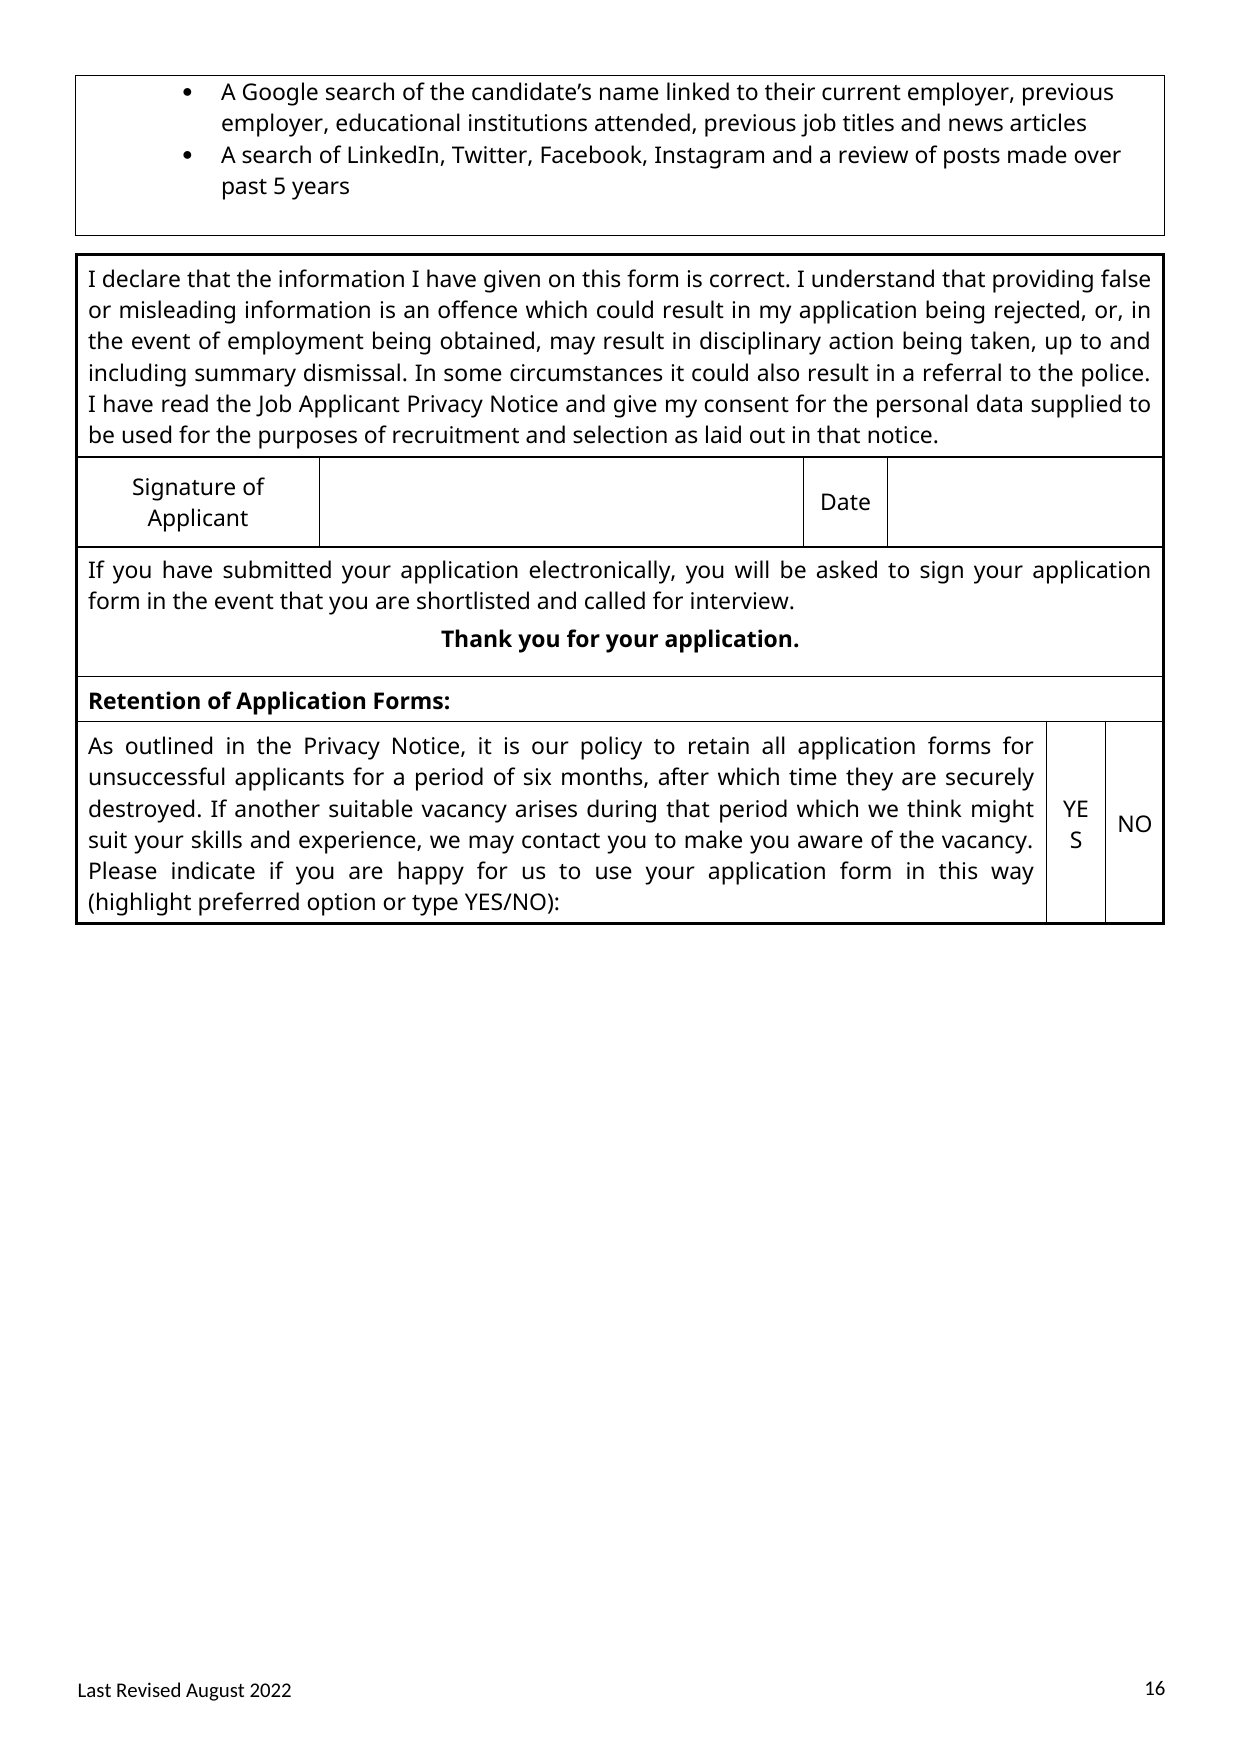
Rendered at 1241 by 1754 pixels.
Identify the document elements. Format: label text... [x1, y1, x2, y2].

table_cell Retention of Application Forms: [78, 677, 1162, 721]
table_cell [320, 458, 803, 546]
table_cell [76, 76, 1164, 235]
table_header I declare that the information I have given on this form is correct. I understand that providing false or misleading information is an offence which could result in my application being rejected, or, in the event of employment being obtained, may result in disciplinary action being taken, up to and including summary dismissal. In some circumstances it could also result in a referral to the police. I have read the Job Applicant Privacy Notice and give my consent for the personal data supplied to be used for the purposes of recruitment and selection as laid out in that notice. [78, 256, 1162, 456]
table_cell NO [1106, 722, 1162, 922]
table_cell As outlined in the Privacy Notice, it is our policy to retain all application forms for unsuccessful applicants for a period of six months, after which time they are securely destroyed. If another suitable vacancy arises during that period which we think might suit your skills and experience, we may contact you to make you aware of the vacancy. Please indicate if you are happy for us to use your application form in this way (highlight preferred option or type YES/NO): [78, 722, 1046, 922]
table_cell If you have submitted your application electronically, you will be asked to sign your application form in the event that you are shortlisted and called for interview. Thank you for your application. [78, 548, 1162, 676]
table_cell Signature of Applicant [78, 458, 319, 546]
table_cell YES [1047, 722, 1105, 922]
table_cell Date [804, 458, 887, 546]
table_cell [888, 458, 1162, 546]
